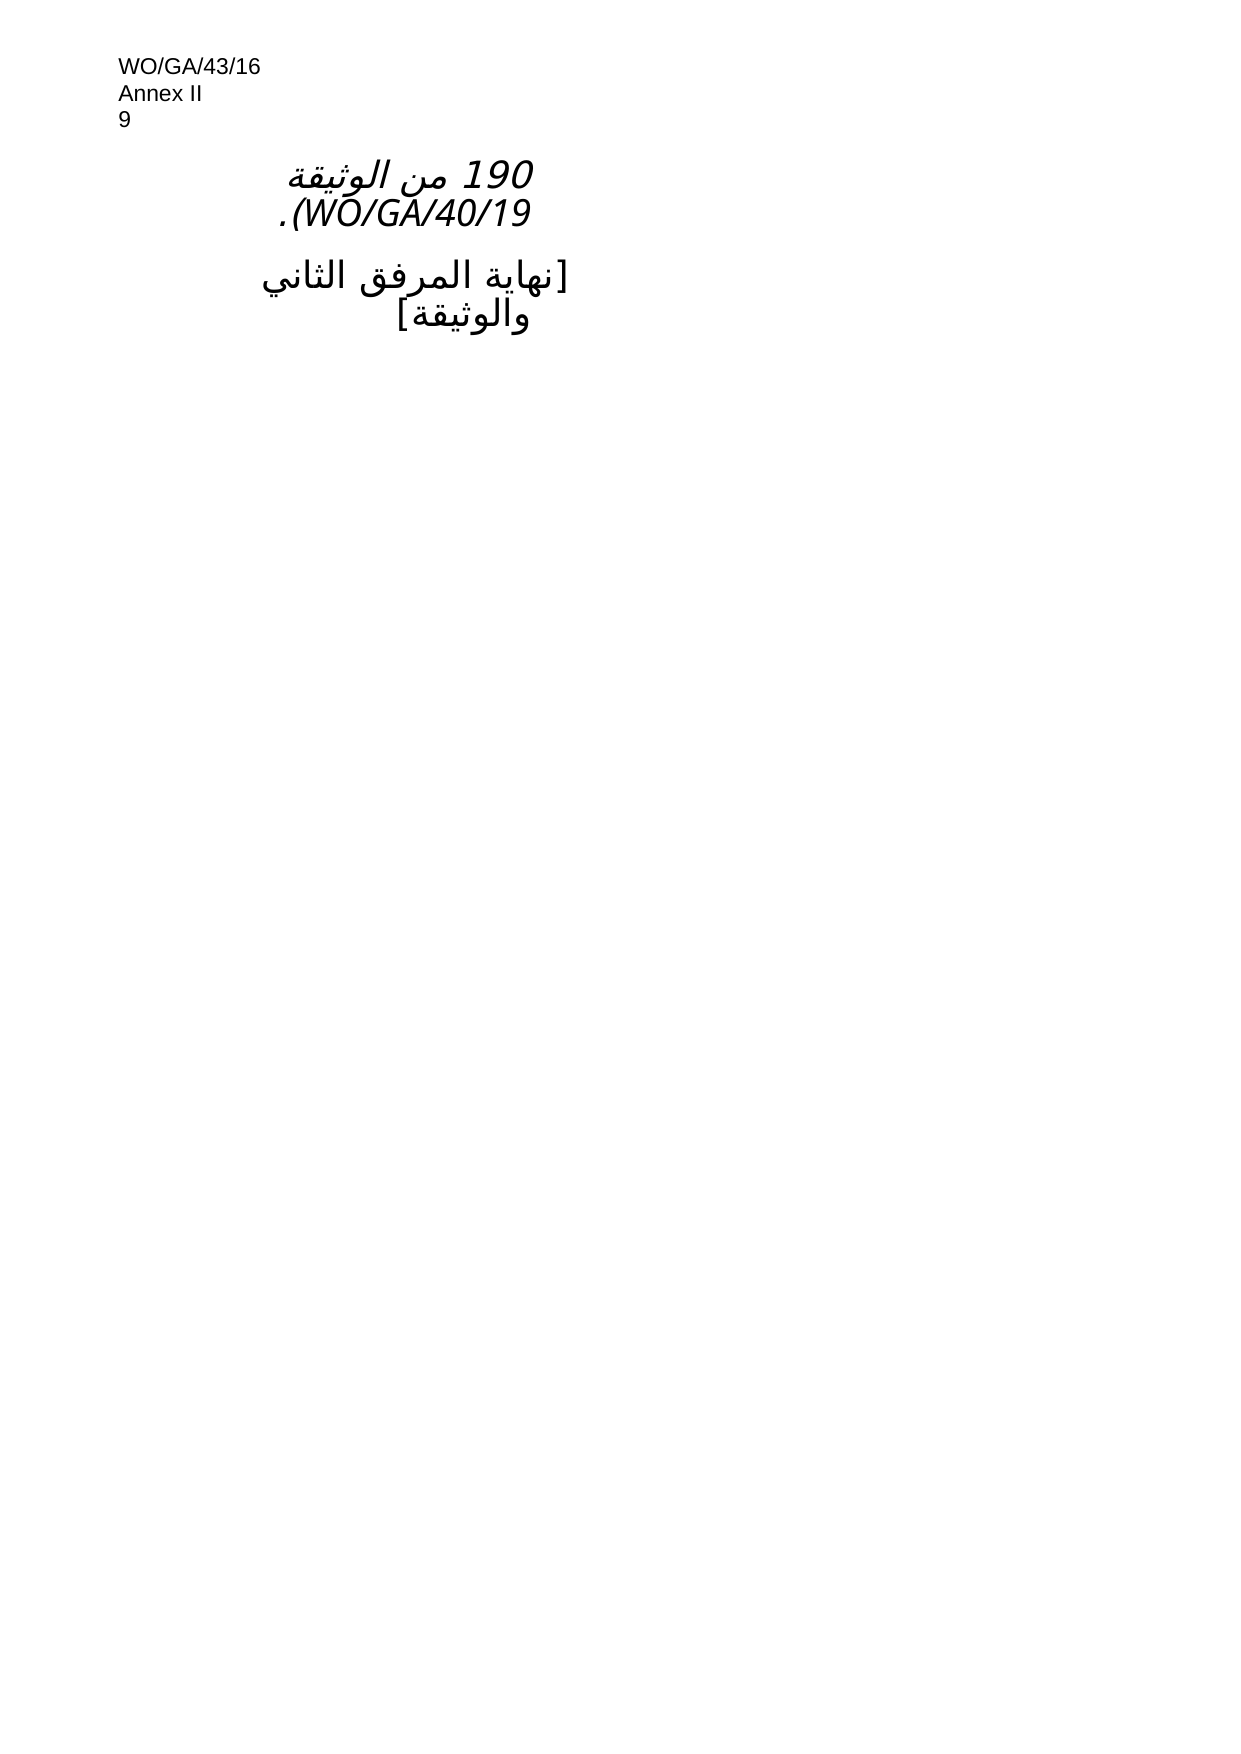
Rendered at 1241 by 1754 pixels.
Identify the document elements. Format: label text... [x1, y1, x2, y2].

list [118, 158, 531, 233]
text [نهاية المرفق الثاني والوثيقة] [118, 258, 569, 333]
